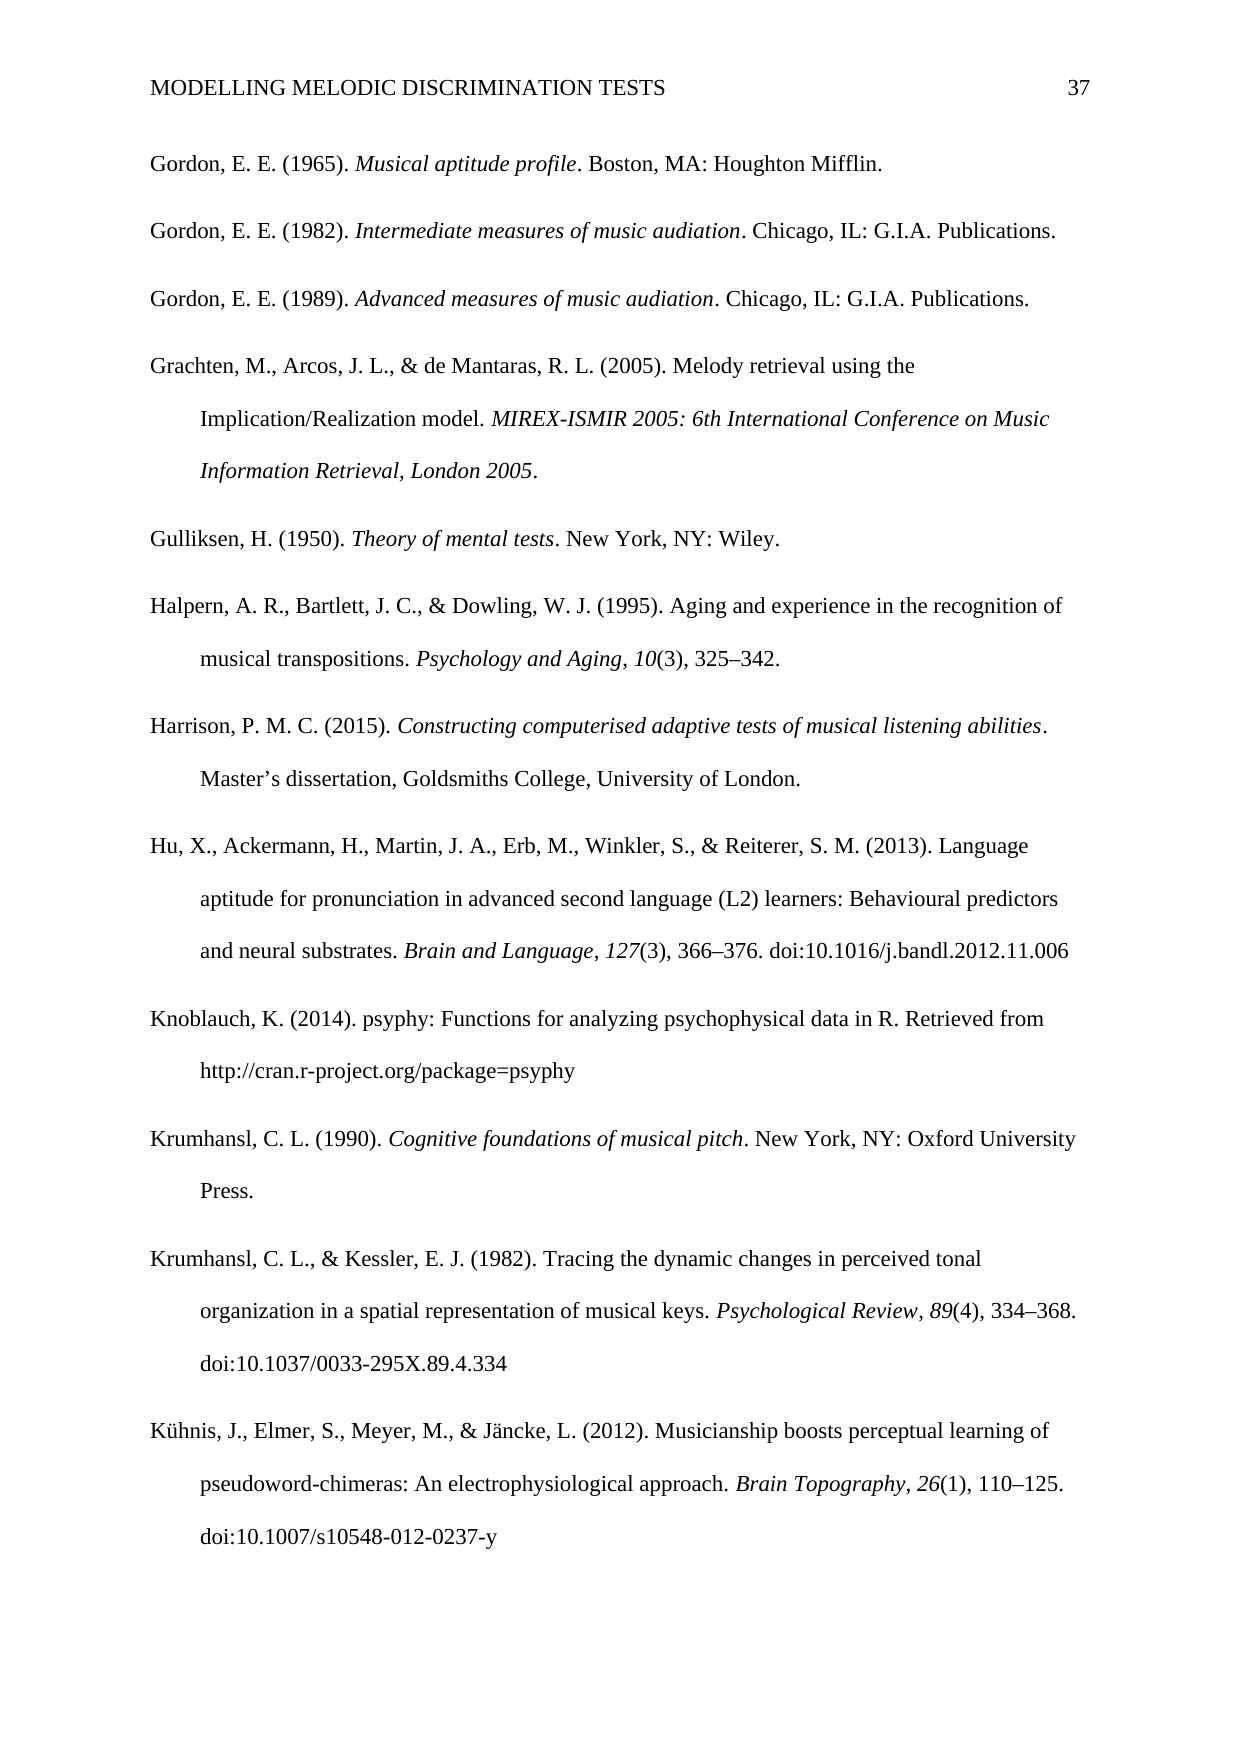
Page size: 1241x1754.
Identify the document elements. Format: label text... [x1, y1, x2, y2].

text Krumhansl, C. L., & Kessler, E. J. (1982). Tracing the dynamic changes in perceived tonal organization in a spatial representation of musical keys. Psychological Review, 89(4), 334–368. doi:10.1037/0033-295X.89.4.334 [150, 1244, 1090, 1376]
text Halpern, A. R., Bartlett, J. C., & Dowling, W. J. (1995). Aging and experience in the recognition of musical transpositions. Psychology and Aging, 10(3), 325–342. [150, 592, 1090, 671]
text Gulliksen, H. (1950). Theory of mental tests. New York, NY: Wiley. [150, 524, 1090, 551]
text Gordon, E. E. (1989). Advanced measures of music audiation. Chicago, IL: G.I.A. Publications. [150, 284, 1090, 311]
text Harrison, P. M. C. (2015). Constructing computerised adaptive tests of musical listening abilities. Master’s dissertation, Goldsmiths College, University of London. [150, 712, 1090, 791]
text Gordon, E. E. (1965). Musical aptitude profile. Boston, MA: Houghton Mifflin. [150, 150, 1090, 176]
text Grachten, M., Arcos, J. L., & de Mantaras, R. L. (2005). Melody retrieval using the Implication/Realization model. MIREX-ISMIR 2005: 6th International Conference on Music Information Retrieval, London 2005. [150, 352, 1090, 484]
text Hu, X., Ackermann, H., Martin, J. A., Erb, M., Winkler, S., & Reiterer, S. M. (2013). Language aptitude for pronunciation in advanced second language (L2) learners: Behavioural predictors and neural substrates. Brain and Language, 127(3), 366–376. doi:10.1016/j.bandl.2012.11.006 [150, 832, 1090, 964]
text Knoblauch, K. (2014). psyphy: Functions for analyzing psychophysical data in R. Retrieved from http://cran.r-project.org/package=psyphy [150, 1004, 1090, 1084]
text Krumhansl, C. L. (1990). Cognitive foundations of musical pitch. New York, NY: Oxford University Press. [150, 1124, 1090, 1204]
text Gordon, E. E. (1982). Intermediate measures of music audiation. Chicago, IL: G.I.A. Publications. [150, 217, 1090, 244]
text Kühnis, J., Elmer, S., Meyer, M., & Jäncke, L. (2012). Musicianship boosts perceptual learning of pseudoword-chimeras: An electrophysiological approach. Brain Topography, 26(1), 110–125. doi:10.1007/s10548-012-0237-y [150, 1417, 1090, 1549]
